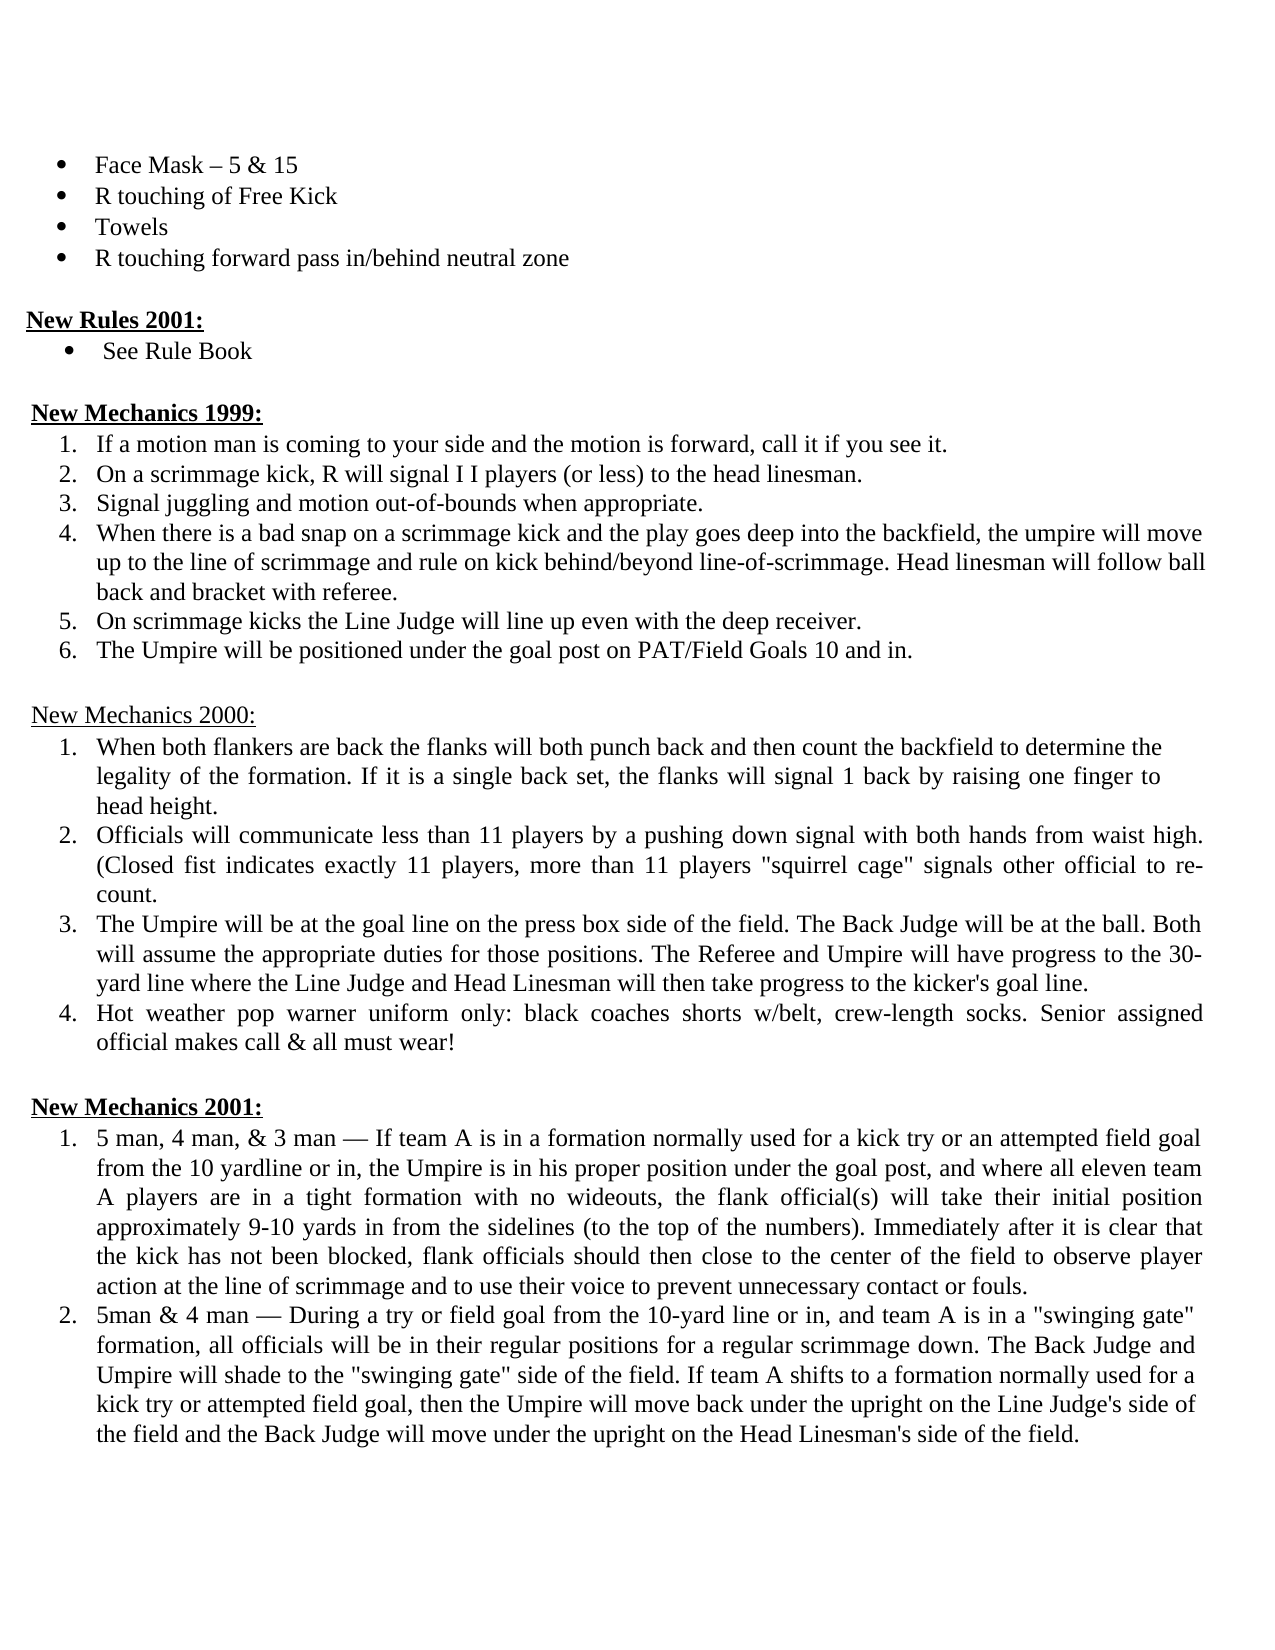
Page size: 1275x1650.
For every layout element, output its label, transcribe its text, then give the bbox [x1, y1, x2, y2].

list The Umpire will be at the goal line on the press box side of the field. The Back Judge will be at the ball. Both will assume the appropriate duties for those positions. The Referee and Umpire will have progress to the 30-yard line where the Line Judge and Head Linesman will then take progress to the kicker's goal line. [58, 909, 1204, 997]
list 5 man, 4 man, & 3 man — If team A is in a formation normally used for a kick try or an attempted field goal from the 10 yardline or in, the Umpire is in his proper position under the goal post, and where all eleven team A players are in a tight formation with no wideouts, the flank official(s) will take their initial position approximately 9-10 yards in from the sidelines (to the top of the numbers). Immediately after it is clear that the kick has not been blocked, flank officials should then close to the center of the field to observe player action at the line of scrimmage and to use their voice to prevent unnecessary contact or fouls. [58, 1123, 1204, 1300]
list Face Mask – 5 & 15 [57, 150, 1212, 179]
list 5man & 4 man — During a try or field goal from the 10-yard line or in, and team A is in a "swinging gate" formation, all officials will be in their regular positions for a regular scrimmage down. The Back Judge and Umpire will shade to the "swinging gate" side of the field. If team A shifts to a formation normally used for a kick try or attempted field goal, then the Umpire will move back under the upright on the Line Judge's side of the field and the Back Judge will move under the upright on the Head Linesman's side of the field. [58, 1301, 1197, 1448]
list R touching of Free Kick [57, 181, 1212, 210]
list See Rule Book [65, 336, 1212, 365]
list Officials will communicate less than 11 players by a pushing down signal with both hands from waist high. (Closed fist indicates exactly 11 players, more than 11 players "squirrel cage" signals other official to re-count. [58, 820, 1204, 908]
text New Rules 2001: [19, 305, 1212, 334]
list On scrimmage kicks the Line Judge will line up even with the deep receiver. [58, 606, 1204, 635]
list If a motion man is coming to your side and the motion is forward, call it if you see it. [58, 429, 1204, 458]
list Hot weather pop warner uniform only: black coaches shorts w/belt, crew-length socks. Senior assigned official makes call & all must wear! [58, 998, 1204, 1056]
list On a scrimmage kick, R will signal I I players (or less) to the head linesman. [58, 459, 1204, 488]
text New Mechanics 2000: [31, 701, 1212, 729]
list R touching forward pass in/behind neutral zone [57, 243, 1212, 272]
list Towels [57, 212, 1212, 241]
text New Mechanics 2001: [31, 1092, 1212, 1121]
text New Mechanics 1999: [31, 398, 1212, 427]
list The Umpire will be positioned under the goal post on PAT/Field Goals 10 and in. [58, 636, 1204, 664]
list When both flankers are back the flanks will both punch back and then count the backfield to determine the legality of the formation. If it is a single back set, the flanks will signal 1 back by raising one finger to head height. [58, 732, 1163, 819]
list When there is a bad snap on a scrimmage kick and the play goes deep into the backfield, the umpire will move up to the line of scrimmage and rule on kick behind/beyond line-of-scrimmage. Head linesman will follow ball back and bracket with referee. [58, 518, 1213, 605]
list Signal juggling and motion out-of-bounds when appropriate. [58, 488, 1204, 517]
